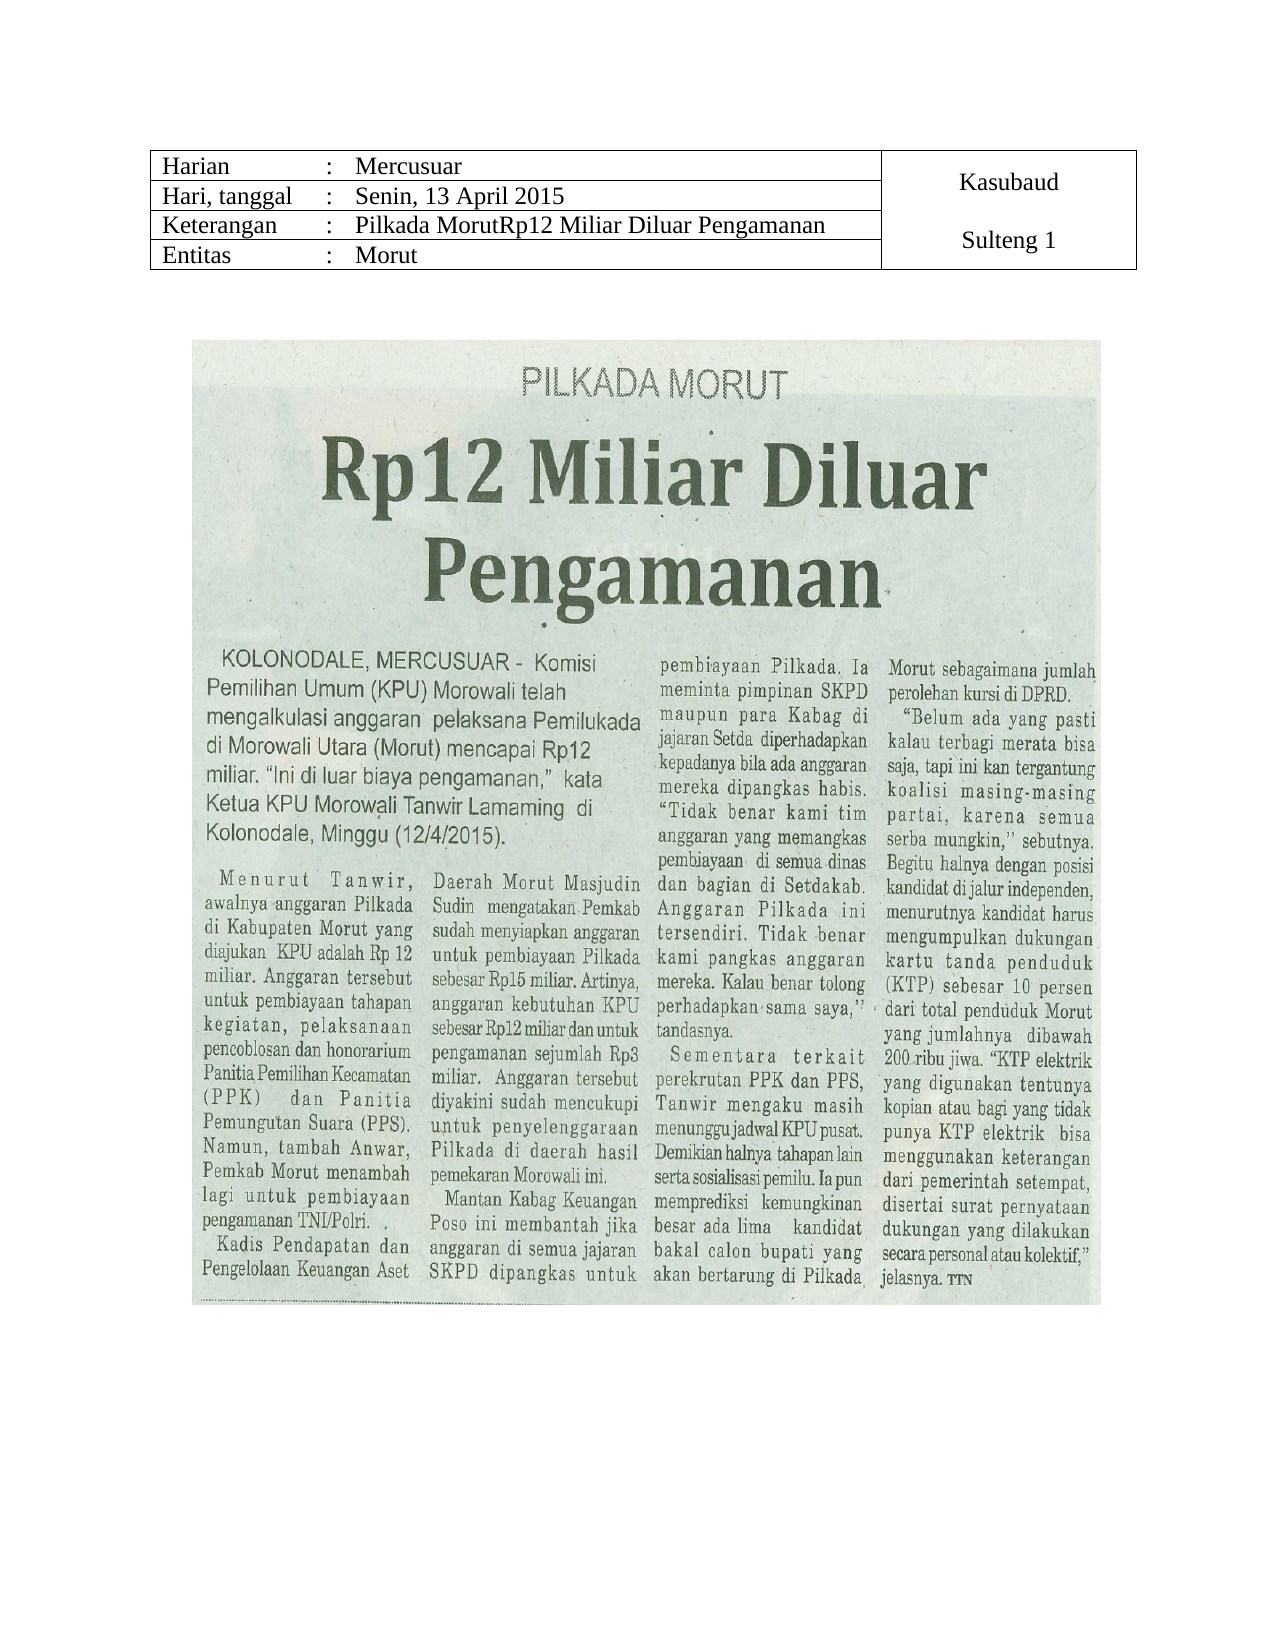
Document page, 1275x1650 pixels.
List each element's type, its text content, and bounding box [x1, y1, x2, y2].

table_cell Pilkada MorutRp12 Miliar Diluar Pengamanan [344, 211, 881, 239]
table_cell Keterangan [151, 211, 314, 239]
table_header Kasubaud Sulteng 1 [882, 151, 1136, 269]
table_header Harian [151, 151, 314, 180]
table_header Mercusuar [344, 151, 881, 180]
table_cell Senin, 13 April 2015 [344, 181, 881, 209]
table_cell : [314, 211, 344, 239]
table_cell Entitas [151, 240, 314, 269]
picture [192, 340, 1101, 1305]
table_cell : [314, 181, 344, 209]
table_header : [314, 151, 344, 180]
table_cell Morut [344, 240, 881, 269]
table_cell : [314, 240, 344, 269]
table_cell Hari, tanggal [151, 181, 314, 209]
